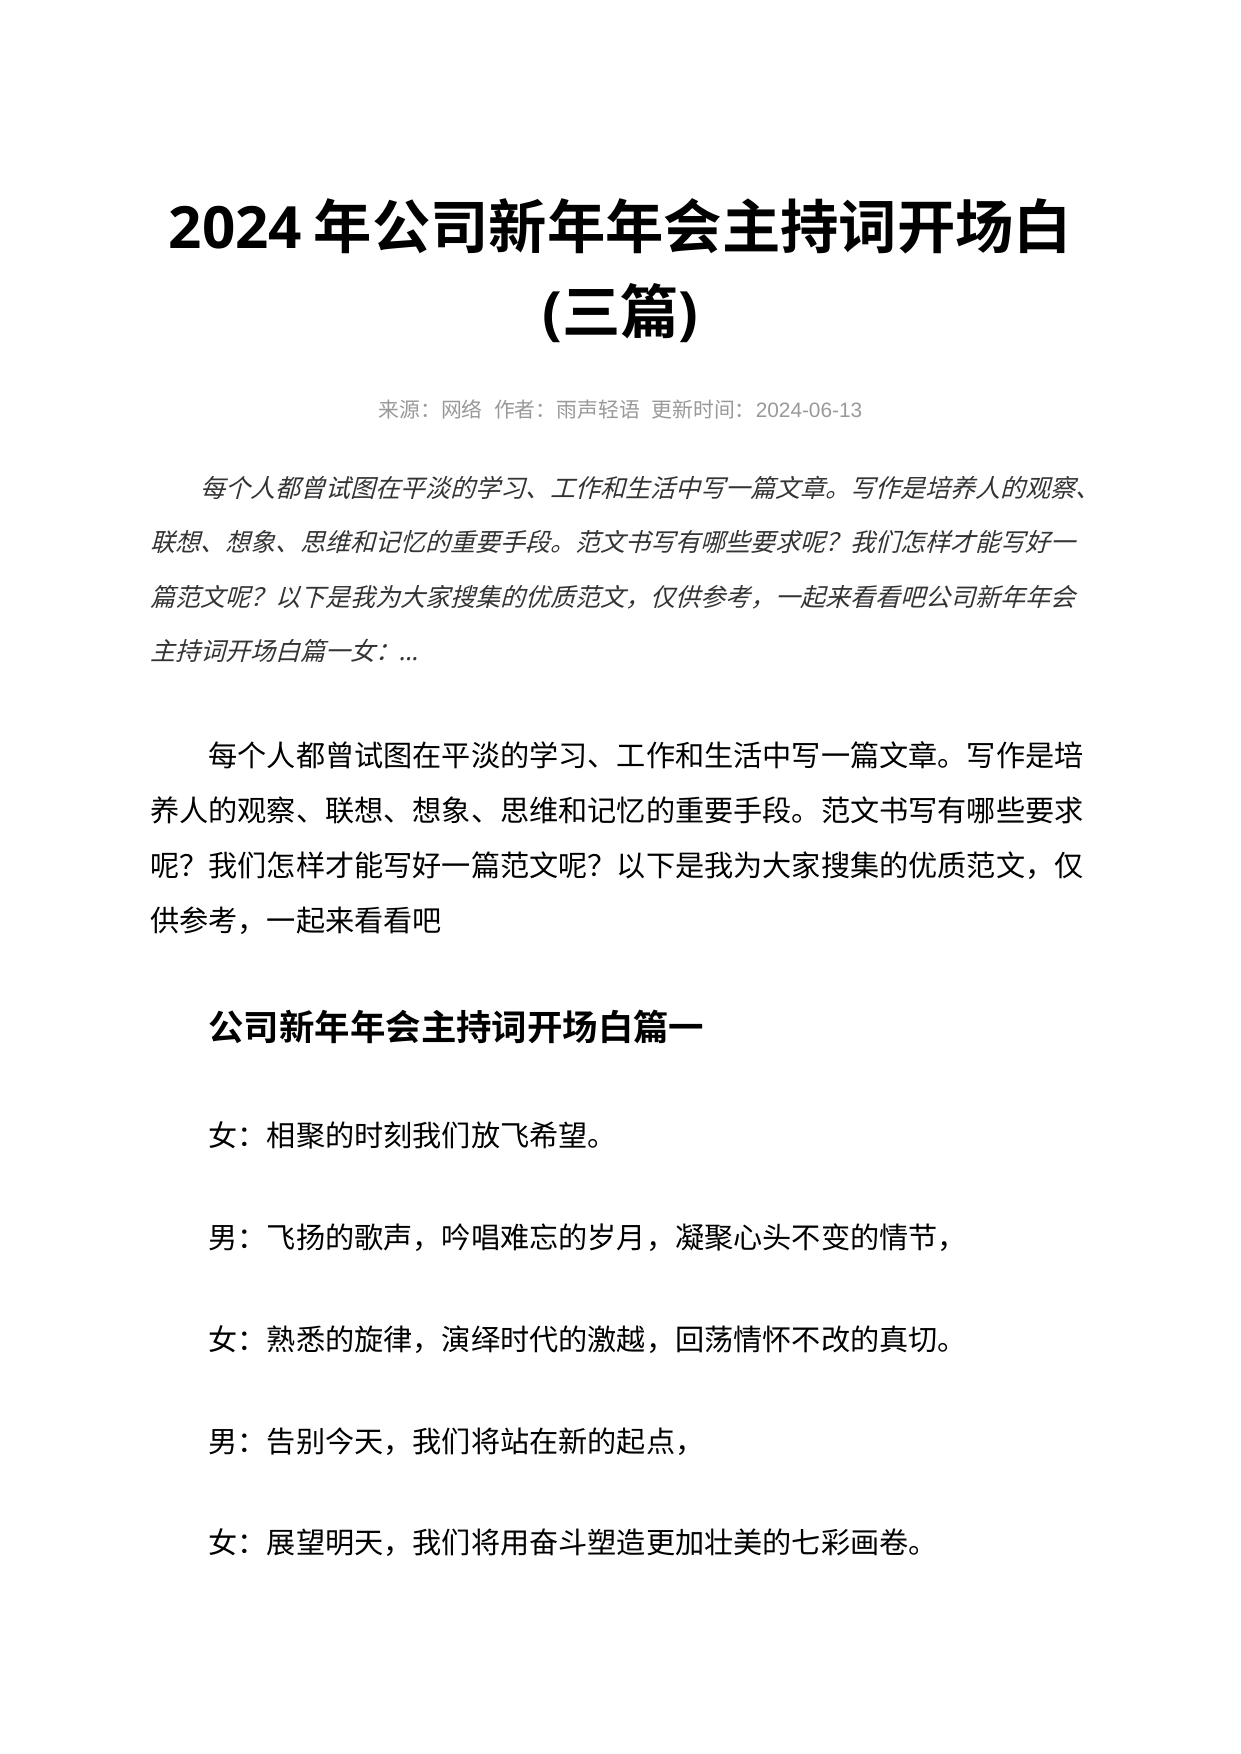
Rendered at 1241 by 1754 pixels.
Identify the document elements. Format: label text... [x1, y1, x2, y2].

text 女：熟悉的旋律，演绎时代的激越，回荡情怀不改的真切。 [150, 1316, 1090, 1359]
text 女：展望明天，我们将用奋斗塑造更加壮美的七彩画卷。 [150, 1520, 1090, 1562]
text 来源：网络 作者：雨声轻语 更新时间：2024-06-13 [150, 398, 1090, 422]
text 每个人都曾试图在平淡的学习、工作和生活中写一篇文章。写作是培养人的观察、联想、想象、思维和记忆的重要手段。范文书写有哪些要求呢？我们怎样才能写好一篇范文呢？以下是我为大家搜集的优质范文，仅供参考，一起来看看吧 [150, 733, 1090, 940]
subtitle 2024年公司新年年会主持词开场白(三篇) [150, 181, 1090, 351]
text 男：飞扬的歌声，吟唱难忘的岁月，凝聚心头不变的情节， [150, 1214, 1090, 1257]
text 男：告别今天，我们将站在新的起点， [150, 1418, 1090, 1460]
text 女：相聚的时刻我们放飞希望。 [150, 1113, 1090, 1155]
text 公司新年年会主持词开场白篇一 [150, 999, 1090, 1051]
text 每个人都曾试图在平淡的学习、工作和生活中写一篇文章。写作是培养人的观察、联想、想象、思维和记忆的重要手段。范文书写有哪些要求呢？我们怎样才能写好一篇范文呢？以下是我为大家搜集的优质范文，仅供参考，一起来看看吧公司新年年会主持词开场白篇一女：... [150, 468, 1090, 668]
